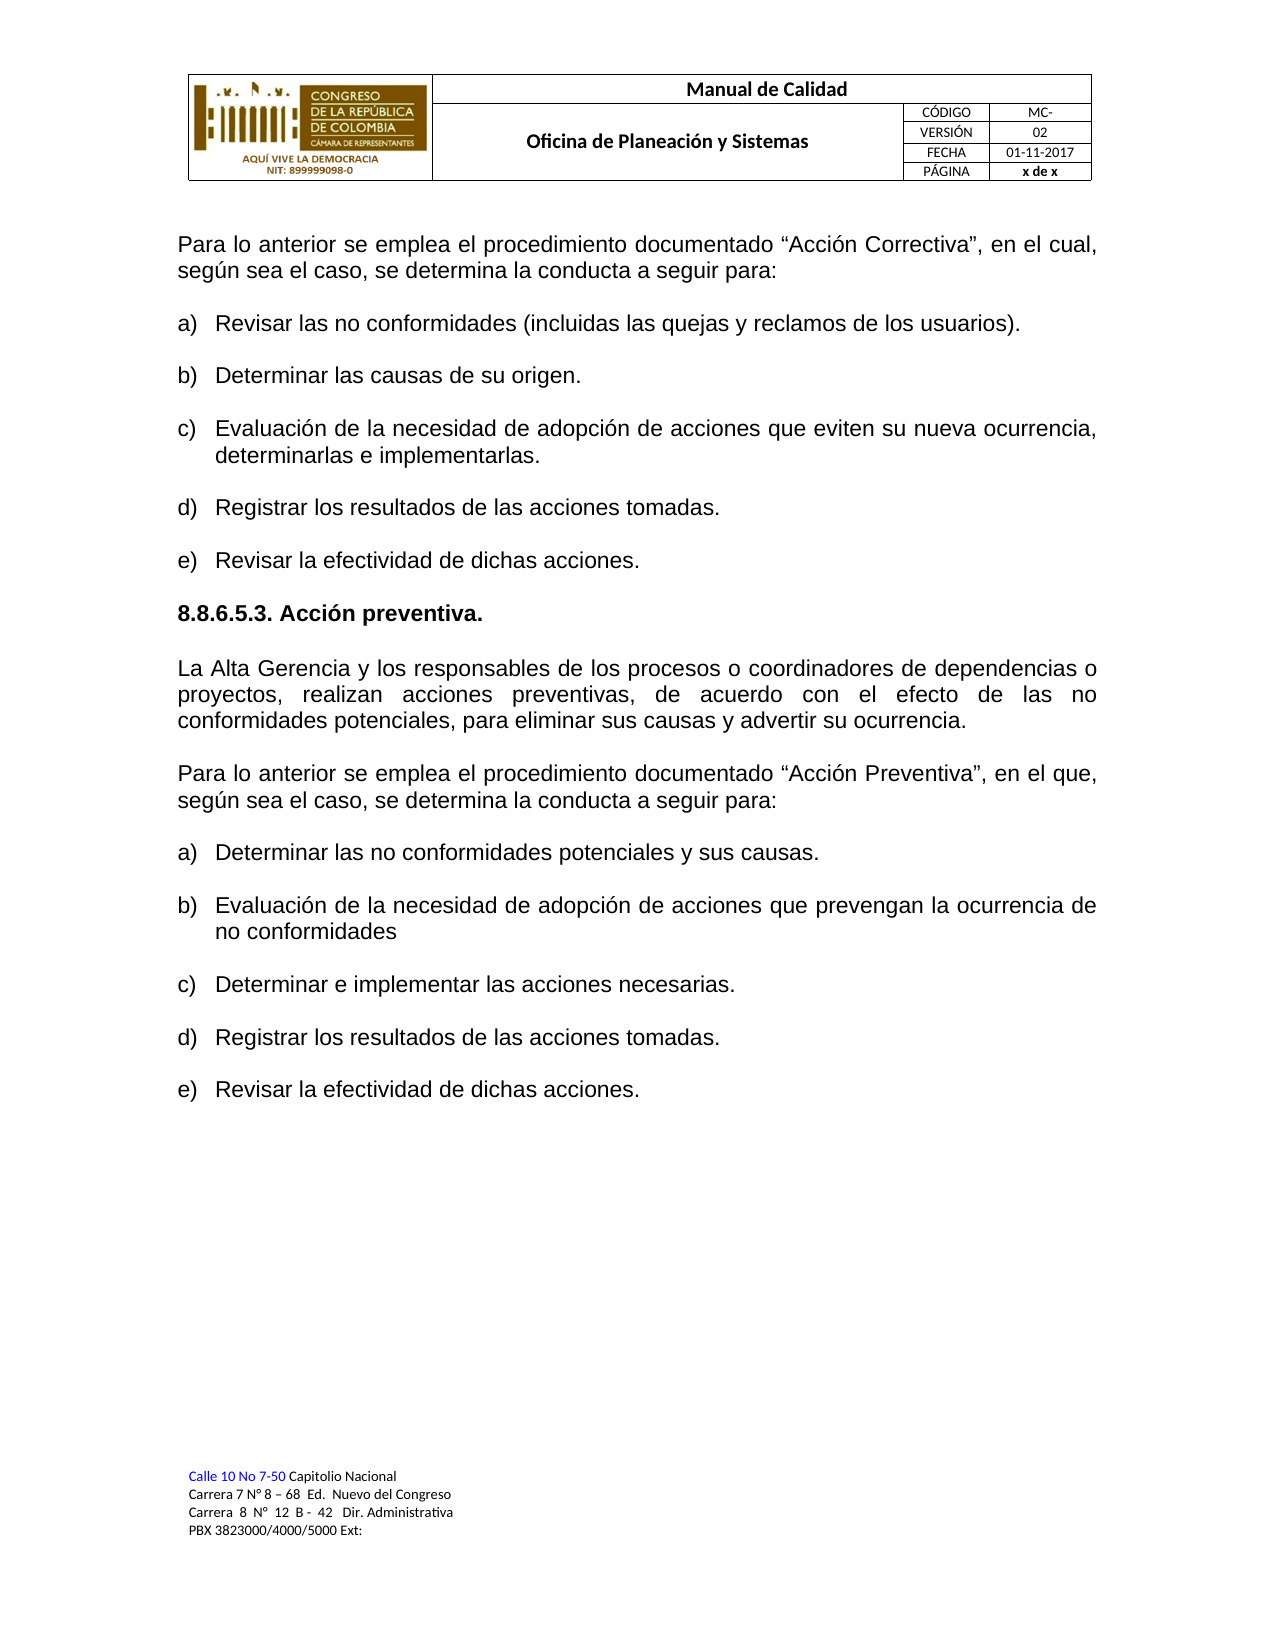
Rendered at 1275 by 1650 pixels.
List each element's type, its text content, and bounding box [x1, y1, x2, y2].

list Determinar las no conformidades potenciales y sus causas. [177, 839, 1098, 866]
list Registrar los resultados de las acciones tomadas. [177, 494, 1098, 521]
list Registrar los resultados de las acciones tomadas. [177, 1024, 1098, 1050]
list Revisar la efectividad de dichas acciones. [177, 1076, 1098, 1103]
list Determinar las causas de su origen. [177, 362, 1098, 389]
list Revisar las no conformidades (incluidas las quejas y reclamos de los usuarios). [177, 310, 1098, 336]
text Para lo anterior se emplea el procedimiento documentado “Acción Correctiva”, en el cual, según sea el caso, se determina la conducta a seguir para: [177, 231, 1098, 283]
list Evaluación de la necesidad de adopción de acciones que eviten su nueva ocurrencia, determinarlas e implementarlas. [177, 415, 1098, 468]
list Determinar e implementar las acciones necesarias. [177, 971, 1098, 997]
text La Alta Gerencia y los responsables de los procesos o coordinadores de dependencias o proyectos, realizan acciones preventivas, de acuerdo con el efecto de las no conformidades potenciales, para eliminar sus causas y advertir su ocurrencia. [177, 655, 1098, 734]
list Revisar la efectividad de dichas acciones. [177, 547, 1098, 573]
text 8.8.6.5.3. Acción preventiva. [177, 600, 1098, 626]
picture [193, 81, 428, 177]
list Evaluación de la necesidad de adopción de acciones que prevengan la ocurrencia de no conformidades [177, 892, 1098, 945]
text Para lo anterior se emplea el procedimiento documentado “Acción Preventiva”, en el que, según sea el caso, se determina la conducta a seguir para: [177, 760, 1098, 813]
